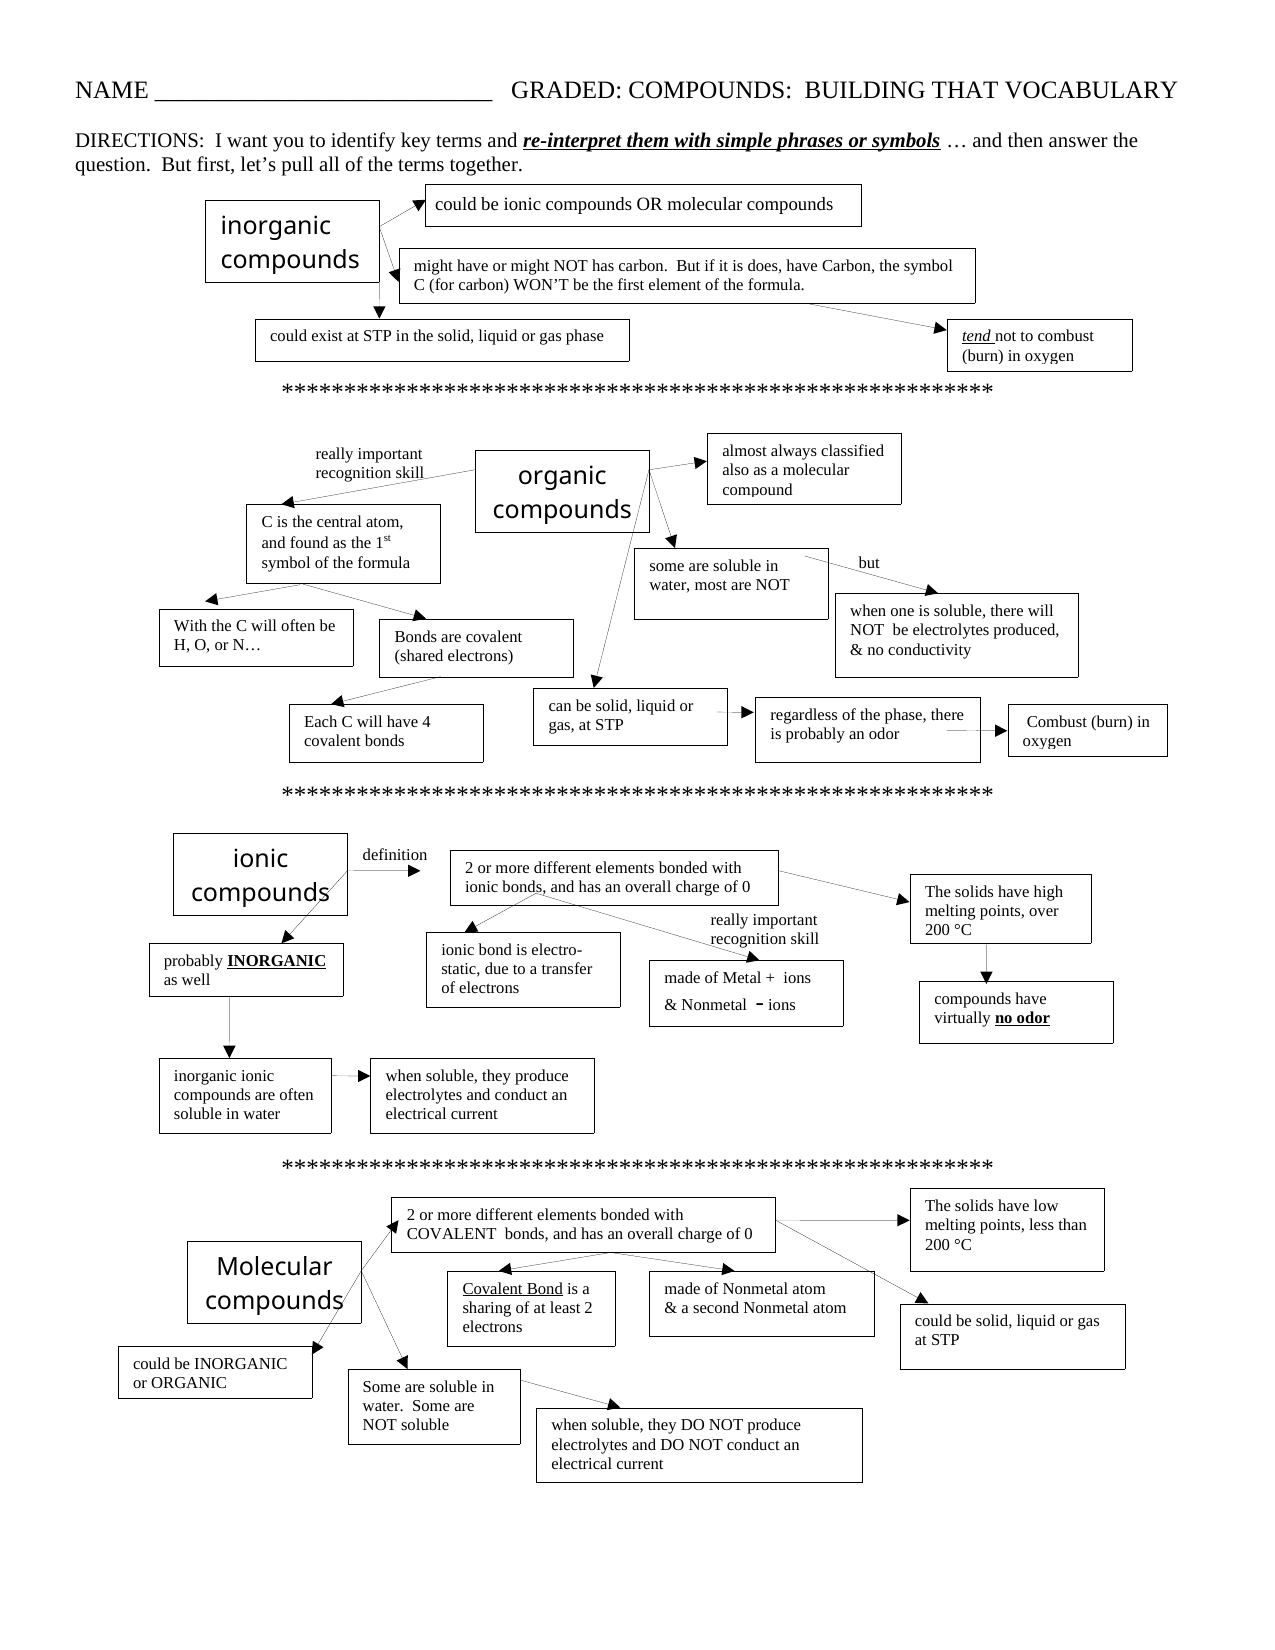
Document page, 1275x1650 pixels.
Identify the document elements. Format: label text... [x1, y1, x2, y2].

text ********************************************************* [75, 1153, 1200, 1182]
text NAME ___________________________ GRADED: COMPOUNDS: BUILDING THAT VOCABULARY [75, 75, 1200, 104]
text ********************************************************* [75, 377, 1200, 406]
text DIRECTIONS: I want you to identify key terms and re-interpret them with simple phrases or symbols … and then answer the question. But first, let’s pull all of the terms together. [75, 128, 1200, 176]
text ********************************************************* [75, 780, 1200, 808]
